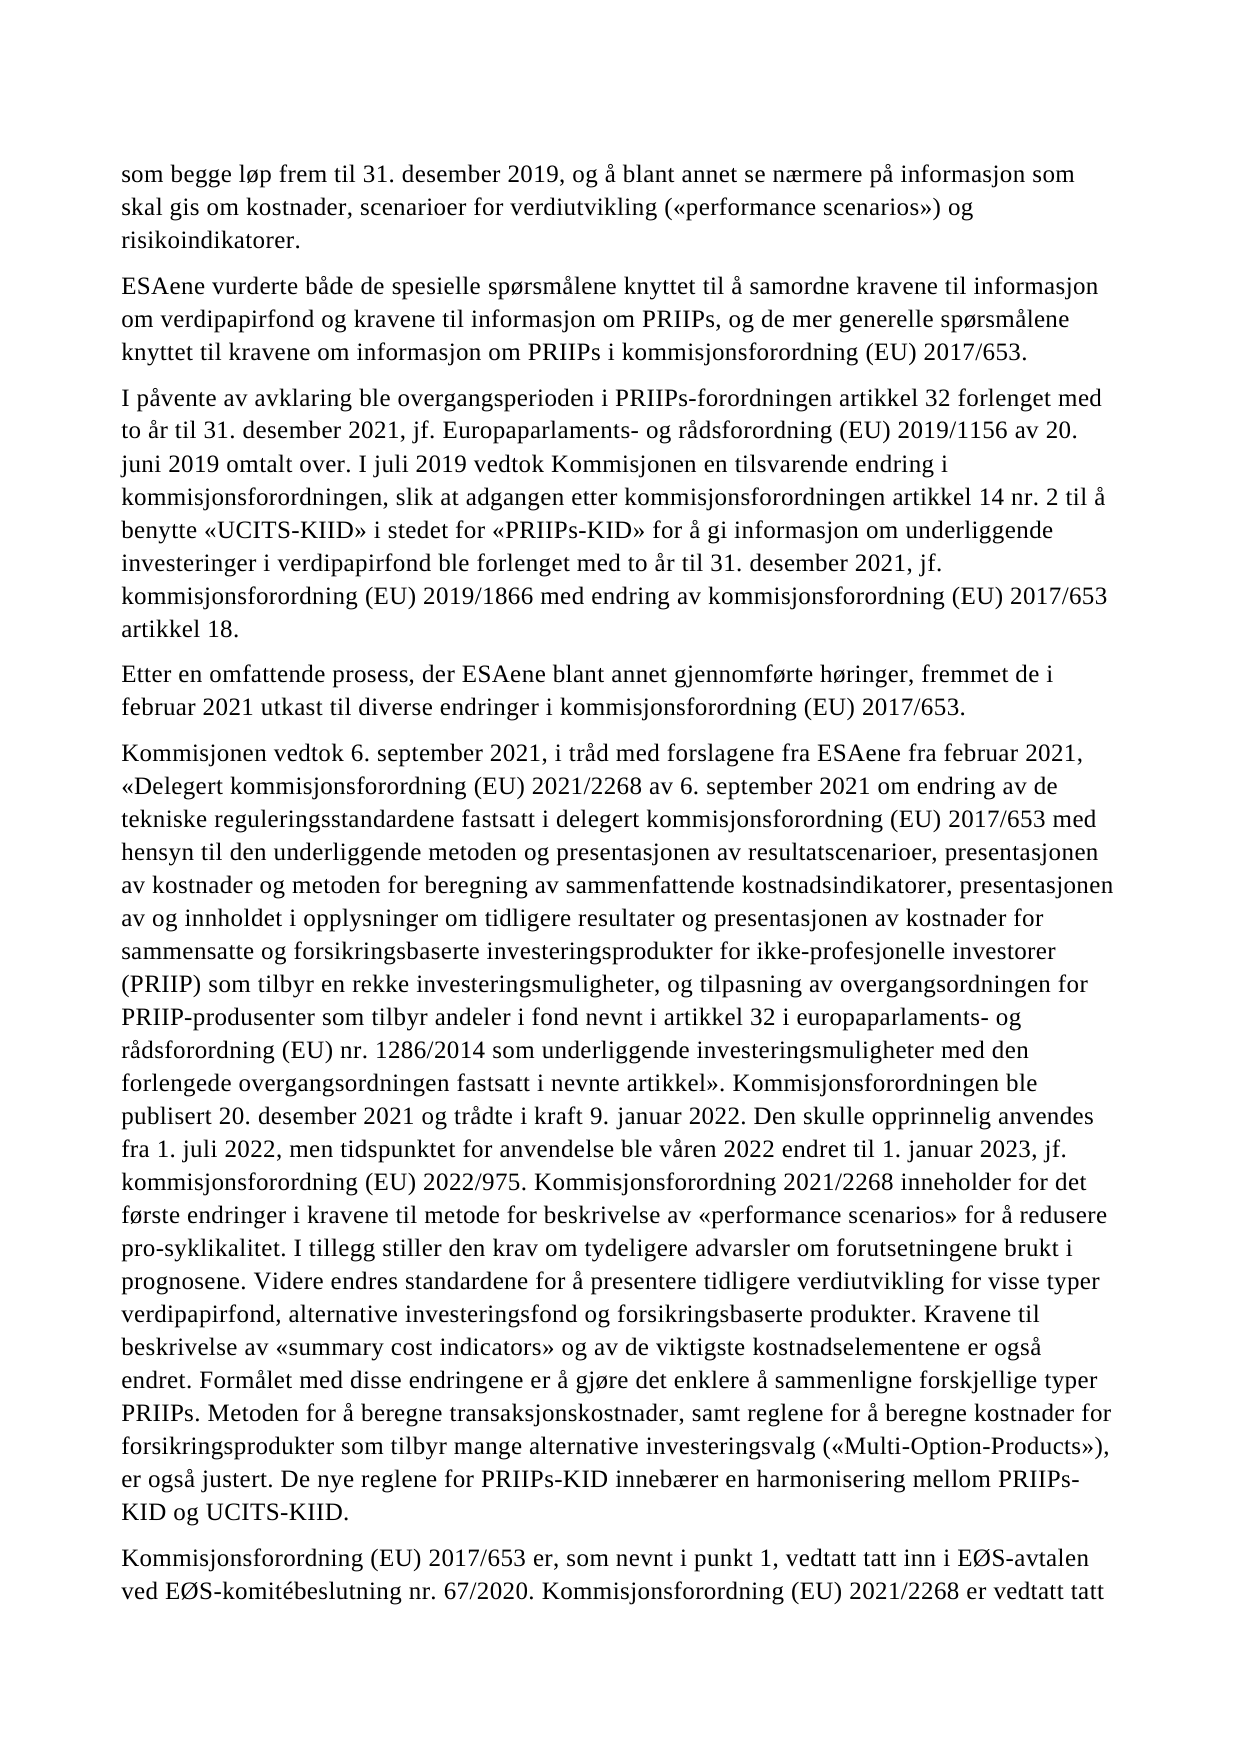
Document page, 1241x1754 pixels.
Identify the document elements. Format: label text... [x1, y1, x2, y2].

text ESAene vurderte både de spesielle spørsmålene knyttet til å samordne kravene til informasjon om verdipapirfond og kravene til informasjon om PRIIPs, og de mer generelle spørsmålene knyttet til kravene om informasjon om PRIIPs i kommisjonsforordning (EU) 2017/653. [121, 271, 1119, 366]
text Kommisjonen vedtok 6. september 2021, i tråd med forslagene fra ESAene fra februar 2021, «Delegert kommisjonsforordning (EU) 2021/2268 av 6. september 2021 om endring av de tekniske reguleringsstandardene fastsatt i delegert kommisjonsforordning (EU) 2017/653 med hensyn til den underliggende metoden og presentasjonen av resultatscenarioer, presentasjonen av kostnader og metoden for beregning av sammenfattende kostnadsindikatorer, presentasjonen av og innholdet i opplysninger om tidligere resultater og presentasjonen av kostnader for sammensatte og forsikringsbaserte investeringsprodukter for ikke-profesjonelle investorer (PRIIP) som tilbyr en rekke investeringsmuligheter, og tilpasning av overgangsordningen for PRIIP-produsenter som tilbyr andeler i fond nevnt i artikkel 32 i europaparlaments- og rådsforordning (EU) nr. 1286/2014 som underliggende investeringsmuligheter med den forlengede overgangsordningen fastsatt i nevnte artikkel». Kommisjonsforordningen ble publisert 20. desember 2021 og trådte i kraft 9. januar 2022. Den skulle opprinnelig anvendes fra 1. juli 2022, men tidspunktet for anvendelse ble våren 2022 endret til 1. januar 2023, jf. kommisjonsforordning (EU) 2022/975. Kommisjonsforordning 2021/2268 inneholder for det første endringer i kravene til metode for beskrivelse av «performance scenarios» for å redusere pro-syklikalitet. I tillegg stiller den krav om tydeligere advarsler om forutsetningene brukt i prognosene. Videre endres standardene for å presentere tidligere verdiutvikling for visse typer verdipapirfond, alternative investeringsfond og forsikringsbaserte produkter. Kravene til beskrivelse av «summary cost indicators» og av de viktigste kostnadselementene er også endret. Formålet med disse endringene er å gjøre det enklere å sammenligne forskjellige typer PRIIPs. Metoden for å beregne transaksjonskostnader, samt reglene for å beregne kostnader for forsikringsprodukter som tilbyr mange alternative investeringsvalg («Multi-Option-Products»), er også justert. De nye reglene for PRIIPs-KID innebærer en harmonisering mellom PRIIPs-KID og UCITS-KIID. [121, 738, 1119, 1526]
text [121, 159, 1119, 254]
text I påvente av avklaring ble overgangsperioden i PRIIPs-forordningen artikkel 32 forlenget med to år til 31. desember 2021, jf. Europaparlaments- og rådsforordning (EU) 2019/1156 av 20. juni 2019 omtalt over. I juli 2019 vedtok Kommisjonen en tilsvarende endring i kommisjonsforordningen, slik at adgangen etter kommisjonsforordningen artikkel 14 nr. 2 til å benytte «UCITS-KIID» i stedet for «PRIIPs-KID» for å gi informasjon om underliggende investeringer i verdipapirfond ble forlenget med to år til 31. desember 2021, jf. kommisjonsforordning (EU) 2019/1866 med endring av kommisjonsforordning (EU) 2017/653 artikkel 18. [121, 383, 1119, 642]
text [121, 1543, 1119, 1604]
text Etter en omfattende prosess, der ESAene blant annet gjennomførte høringer, fremmet de i februar 2021 utkast til diverse endringer i kommisjonsforordning (EU) 2017/653. [121, 659, 1119, 721]
